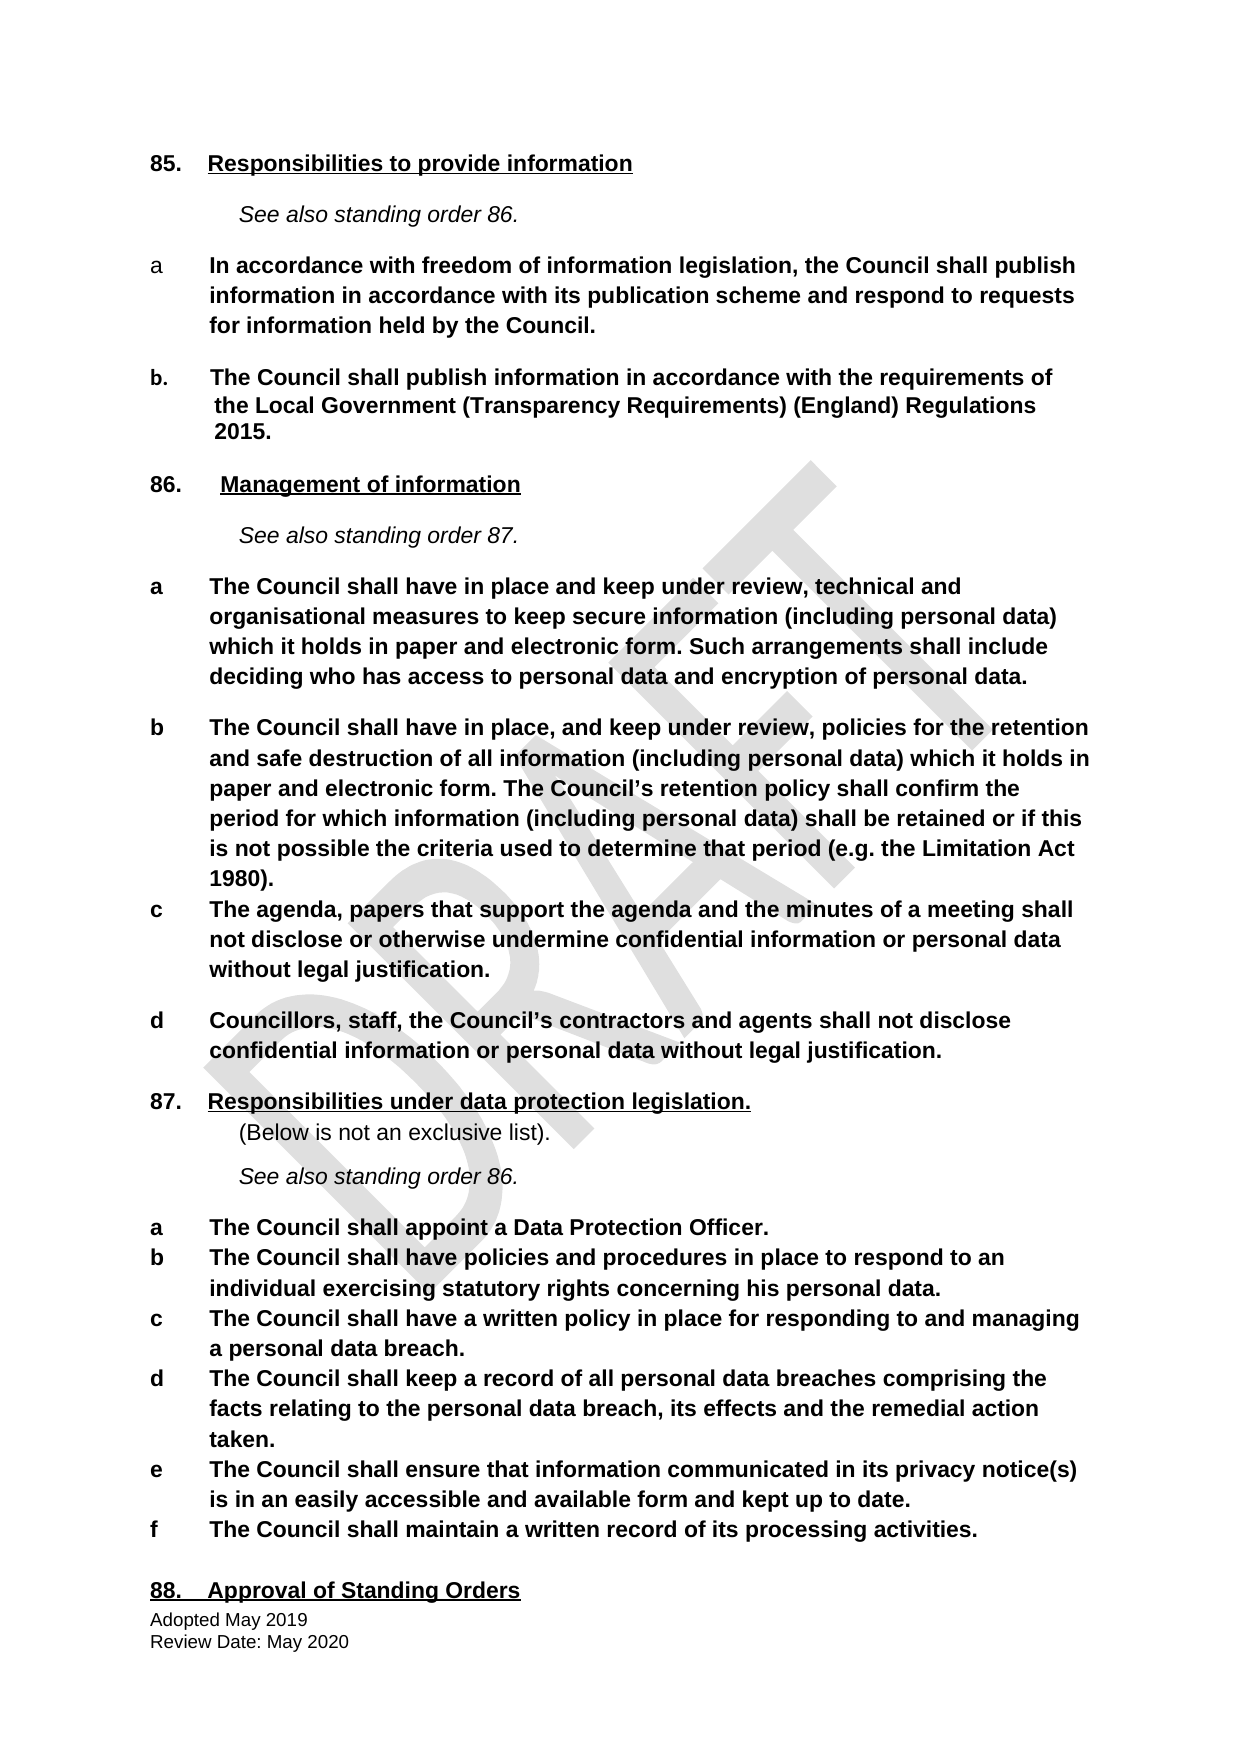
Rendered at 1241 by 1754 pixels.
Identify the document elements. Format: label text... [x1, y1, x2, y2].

list The Council shall have a written policy in place for responding to and managing a personal data breach. [150, 1305, 1090, 1361]
text 88. Approval of Standing Orders [150, 1577, 1090, 1603]
list Councillors, staff, the Council’s contractors and agents shall not disclose confidential information or personal data without legal justification. [150, 1007, 1090, 1064]
list The Council shall have in place, and keep under review, policies for the retention and safe destruction of all information (including personal data) which it holds in paper and electronic form. The Council’s retention policy shall confirm the period for which information (including personal data) shall be retained or if this is not possible the criteria used to determine that period (e.g. the Limitation Act 1980). [150, 714, 1090, 892]
list The agenda, papers that support the agenda and the minutes of a meeting shall not disclose or otherwise undermine confidential information or personal data without legal justification. [150, 896, 1090, 982]
list The Council shall maintain a written record of its processing activities. [150, 1516, 1090, 1543]
list The Council shall ensure that information communicated in its privacy notice(s) is in an easily accessible and available form and kept up to date. [150, 1456, 1090, 1512]
list The Council shall have in place and keep under review, technical and organisational measures to keep secure information (including personal data) which it holds in paper and electronic form. Such arrangements shall include deciding who has access to personal data and encryption of personal data. [150, 573, 1090, 690]
text (Below is not an exclusive list). [150, 1118, 1090, 1145]
text 87. Responsibilities under data protection legislation. [150, 1088, 1090, 1115]
text 85. Responsibilities to provide information [150, 150, 1090, 176]
text See also standing order 86. [163, 1163, 1090, 1189]
list The Council shall have policies and procedures in place to respond to an individual exercising statutory rights concerning his personal data. [150, 1244, 1090, 1301]
list In accordance with freedom of information legislation, the Council shall publish information in accordance with its publication scheme and respond to requests for information held by the Council. [150, 252, 1090, 339]
text 86. Management of information [150, 471, 1090, 497]
text b. The Council shall publish information in accordance with the requirements of [150, 363, 1090, 392]
text See also standing order 87. [164, 522, 1090, 548]
list The Council shall appoint a Data Protection Officer. [150, 1214, 1090, 1241]
list The Council shall keep a record of all personal data breaches comprising the facts relating to the personal data breach, its effects and the remedial action taken. [150, 1365, 1090, 1452]
text the Local Government (Transparency Requirements) (England) Regulations 2015. [214, 392, 1090, 444]
text See also standing order 86. [164, 201, 1090, 227]
